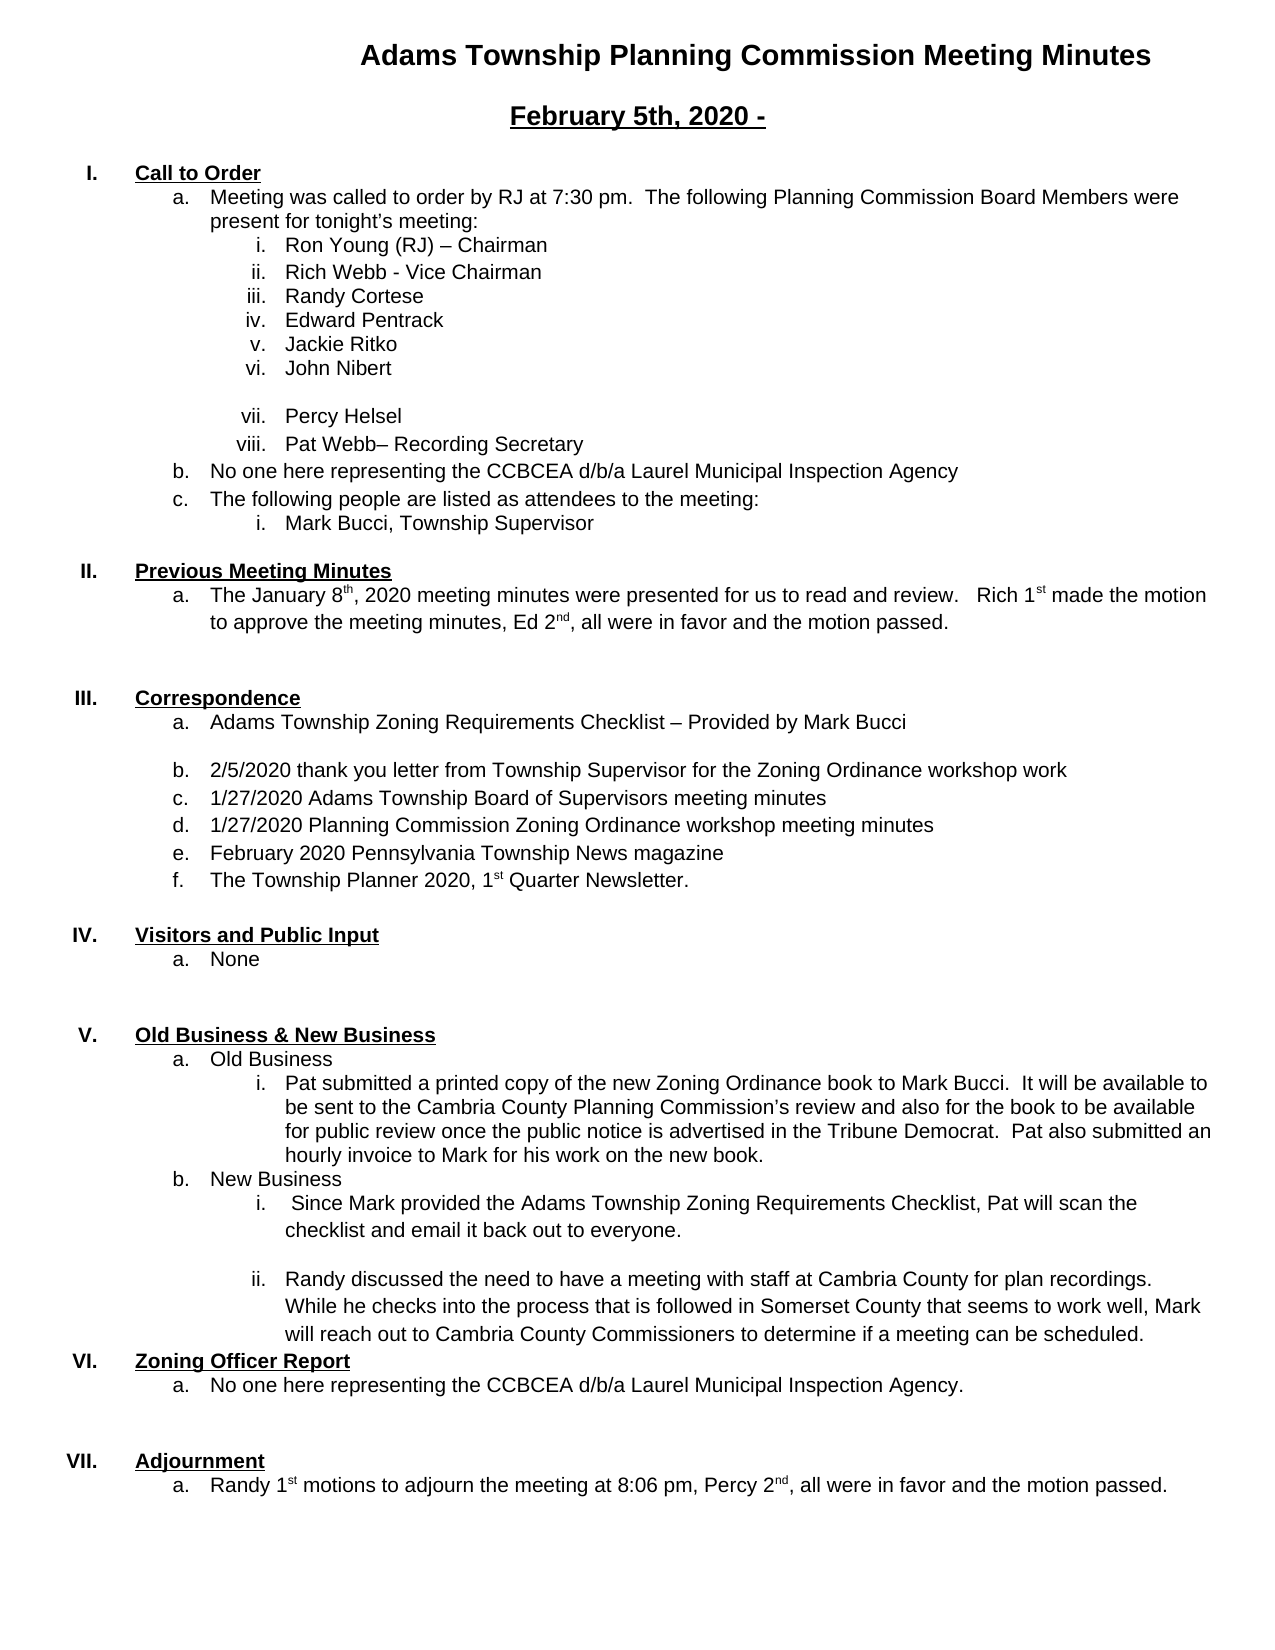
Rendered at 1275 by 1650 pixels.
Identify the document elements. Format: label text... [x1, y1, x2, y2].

list Zoning Officer Report [97, 1349, 1215, 1373]
list The January 8th, 2020 meeting minutes were presented for us to read and review. Rich 1st made the motion to approve the meeting minutes, Ed 2nd, all were in favor and the motion passed. [172, 582, 1215, 634]
list Edward Pentrack [266, 308, 1215, 332]
list Correspondence [97, 686, 1215, 710]
list Jackie Ritko [266, 332, 1215, 356]
list Visitors and Public Input [97, 923, 1215, 947]
list New Business [172, 1167, 1215, 1191]
list 1/27/2020 Adams Township Board of Supervisors meeting minutes [172, 786, 1215, 809]
list Randy Cortese [266, 284, 1215, 308]
list Previous Meeting Minutes [97, 558, 1215, 582]
list None [172, 947, 1215, 971]
list The Township Planner 2020, 1st Quarter Newsletter. [172, 868, 1215, 892]
list Randy 1st motions to adjourn the meeting at 8:06 pm, Percy 2nd, all were in favor and the motion passed. [172, 1473, 1215, 1497]
list The following people are listed as attendees to the meeting: [172, 487, 1215, 511]
list Percy Helsel [266, 404, 1215, 428]
list No one here representing the CCBCEA d/b/a Laurel Municipal Inspection Agency [172, 459, 1215, 483]
list Since Mark provided the Adams Township Zoning Requirements Checklist, Pat will scan the checklist and email it back out to everyone. [266, 1191, 1215, 1242]
list John Nibert [266, 356, 1215, 380]
text Adams Township Planning Commission Meeting Minutes [60, 37, 1215, 71]
list No one here representing the CCBCEA d/b/a Laurel Municipal Inspection Agency. [172, 1373, 1215, 1397]
list Old Business [172, 1047, 1215, 1071]
list Old Business & New Business [97, 1023, 1215, 1047]
list 1/27/2020 Planning Commission Zoning Ordinance workshop meeting minutes [172, 813, 1215, 837]
list Adjournment [97, 1449, 1215, 1473]
list Pat Webb– Recording Secretary [266, 432, 1215, 456]
list Call to Order [97, 161, 1215, 184]
list Mark Bucci, Township Supervisor [266, 511, 1215, 534]
list Adams Township Zoning Requirements Checklist – Provided by Mark Bucci [172, 710, 1215, 734]
list Pat submitted a printed copy of the new Zoning Ordinance book to Mark Bucci. It will be available to be sent to the Cambria County Planning Commission’s review and also for the book to be available for public review once the public notice is advertised in the Tribune Democrat. Pat also submitted an hourly invoice to Mark for his work on the new book. [266, 1071, 1215, 1167]
list Randy discussed the need to have a meeting with staff at Cambria County for plan recordings. While he checks into the process that is followed in Somerset County that seems to work well, Mark will reach out to Cambria County Commissioners to determine if a meeting can be scheduled. [266, 1266, 1215, 1345]
list Meeting was called to order by RJ at 7:30 pm. The following Planning Commission Board Members were present for tonight’s meeting: [172, 184, 1215, 232]
list Ron Young (RJ) – Chairman [266, 232, 1215, 256]
list Rich Webb - Vice Chairman [266, 260, 1215, 284]
text February 5th, 2020 - [60, 100, 1215, 131]
list 2/5/2020 thank you letter from Township Supervisor for the Zoning Ordinance workshop work [172, 758, 1215, 782]
list February 2020 Pennsylvania Township News magazine [172, 841, 1215, 864]
